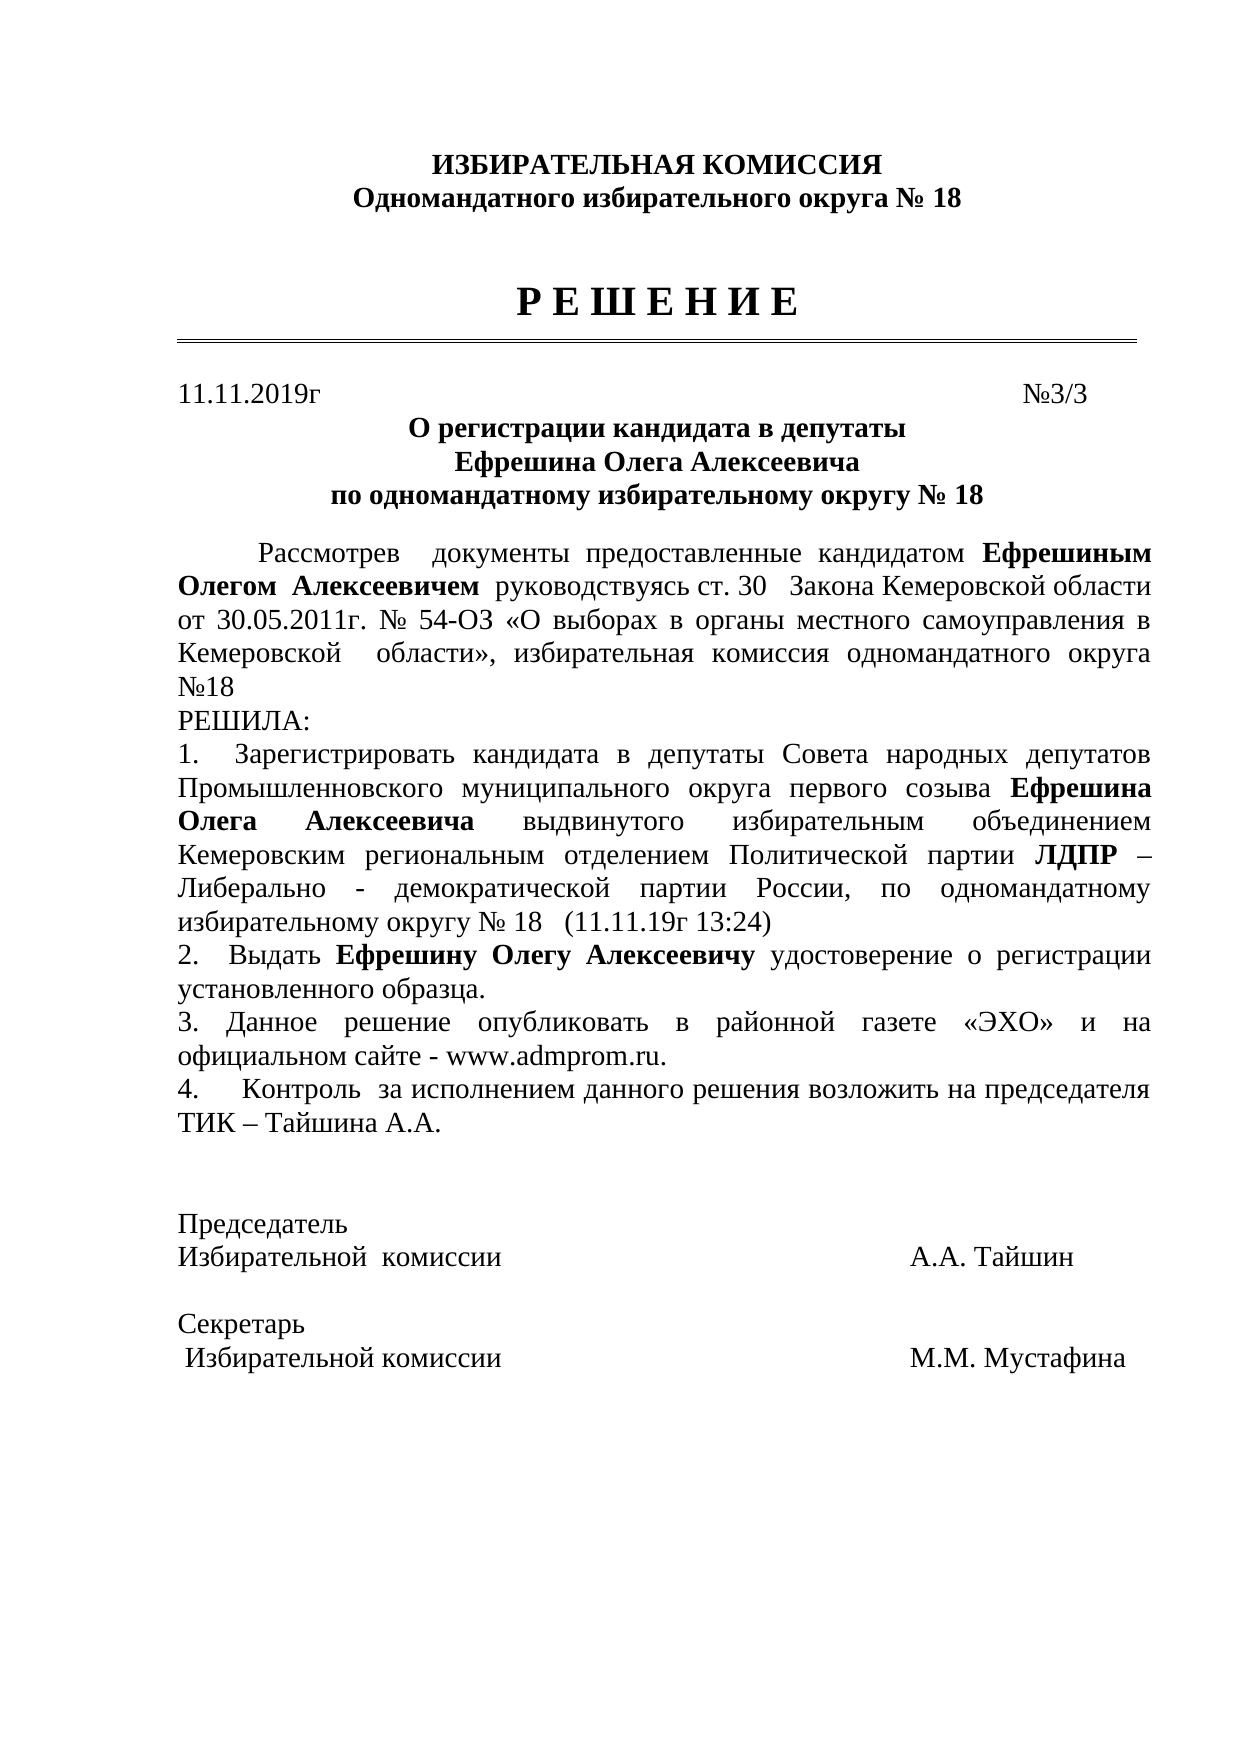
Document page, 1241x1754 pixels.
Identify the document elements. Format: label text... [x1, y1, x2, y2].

text 1. Зарегистрировать кандидата в депутаты Совета народных депутатов Промышленновского муниципального округа первого созыва Ефрешина Олега Алексеевича выдвинутого избирательным объединением Кемеровским региональным отделением Политической партии ЛДПР – Либерально - демократической партии России, по одномандатному избирательному округу № 18 (11.11.19г 13:24) [177, 736, 1152, 937]
text РЕШИЛА: [177, 703, 1152, 736]
text 2. Выдать Ефрешину Олегу Алексеевичу удостоверение о регистрации установленного образца. [177, 937, 1152, 1004]
text Избирательной комиссии М.М. Мустафина [177, 1340, 1152, 1373]
table_cell Р Е Ш Е Н И Е [177, 276, 1137, 338]
text 11.11.2019г №3/3 [177, 377, 1152, 410]
text Рассмотрев документы предоставленные кандидатом Ефрешиным Олегом Алексеевичем руководствуясь ст. 30 Закона Кемеровской области от 30.05.2011г. № 54-ОЗ «О выборах в органы местного самоуправления в Кемеровской области», избирательная комиссия одномандатного округа №18 [177, 535, 1152, 703]
text Председатель [177, 1206, 1152, 1239]
table_header О регистрации кандидата в депутаты Ефрешина Олега Алексеевича по одномандатному избирательному округу № 18 [148, 410, 1167, 535]
text Избирательной комиссии А.А. Тайшин [177, 1239, 1152, 1273]
table_header ИЗБИРАТЕЛЬНАЯ КОМИССИЯ Одномандатного избирательного округа № 18 [177, 147, 1137, 276]
text 4. Контроль за исполнением данного решения возложить на председателя ТИК – Тайшина А.А. [177, 1072, 1152, 1139]
text Секретарь [177, 1306, 1152, 1340]
text 3. Данное решение опубликовать в районной газете «ЭХО» и на официальном сайте - www.admprom.ru. [177, 1004, 1152, 1072]
